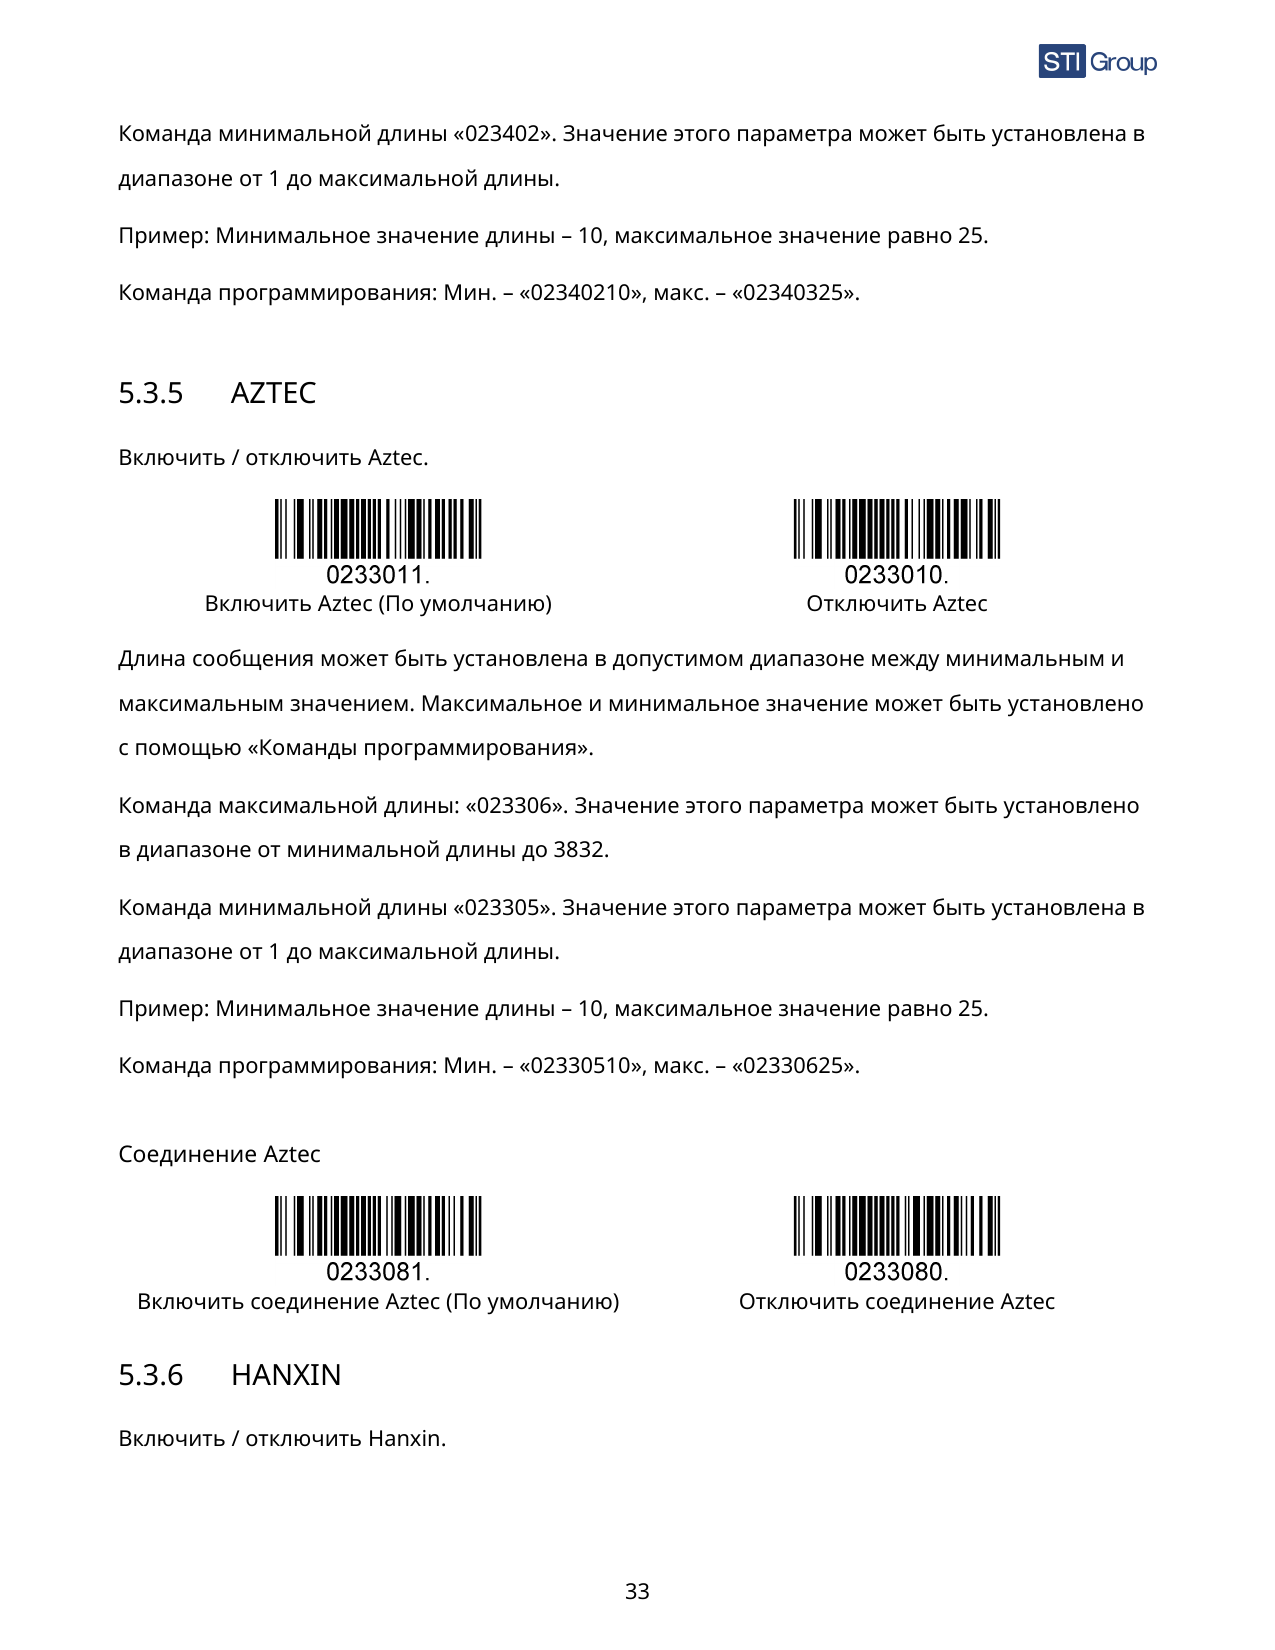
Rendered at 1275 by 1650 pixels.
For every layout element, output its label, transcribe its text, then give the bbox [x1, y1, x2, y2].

table_header Включить Aztec (По умолчанию) [119, 499, 637, 618]
text Включить / отключить Aztec. [118, 442, 1157, 472]
table_header Отключить Aztec [638, 499, 1156, 618]
text Длина сообщения может быть установлена в допустимом диапазоне между минимальным и максимальным значением. Максимальное и минимальное значение может быть установлено с помощью «Команды программирования». [118, 643, 1157, 762]
text Команда программирования: Мин. – «02330510», макс. – «02330625». [118, 1051, 1157, 1080]
picture [793, 1196, 1001, 1286]
text Команда минимальной длины «023402». Значение этого параметра может быть установлена в диапазоне от 1 до максимальной длины. [118, 118, 1157, 193]
picture [275, 499, 482, 589]
table_header Отключить соединение Aztec [638, 1197, 1156, 1316]
subtitle Соединение Aztec [118, 1137, 1157, 1169]
subtitle Hanxin [118, 1354, 1157, 1393]
text Команда максимальной длины: «023306». Значение этого параметра может быть установлено в диапазоне от минимальной длины до 3832. [118, 789, 1157, 864]
text Пример: Минимальное значение длины – 10, максимальное значение равно 25. [118, 220, 1157, 250]
text Включить / отключить Hanxin. [118, 1423, 1157, 1453]
picture [793, 499, 1001, 589]
subtitle Aztec [118, 372, 1157, 412]
table_header Включить соединение Aztec (По умолчанию) [119, 1197, 637, 1316]
picture [1038, 44, 1157, 78]
text Пример: Минимальное значение длины – 10, максимальное значение равно 25. [118, 993, 1157, 1023]
text Команда программирования: Мин. – «02340210», макс. – «02340325». [118, 277, 1157, 307]
text Команда минимальной длины «023305». Значение этого параметра может быть установлена в диапазоне от 1 до максимальной длины. [118, 891, 1157, 966]
picture [275, 1196, 482, 1286]
